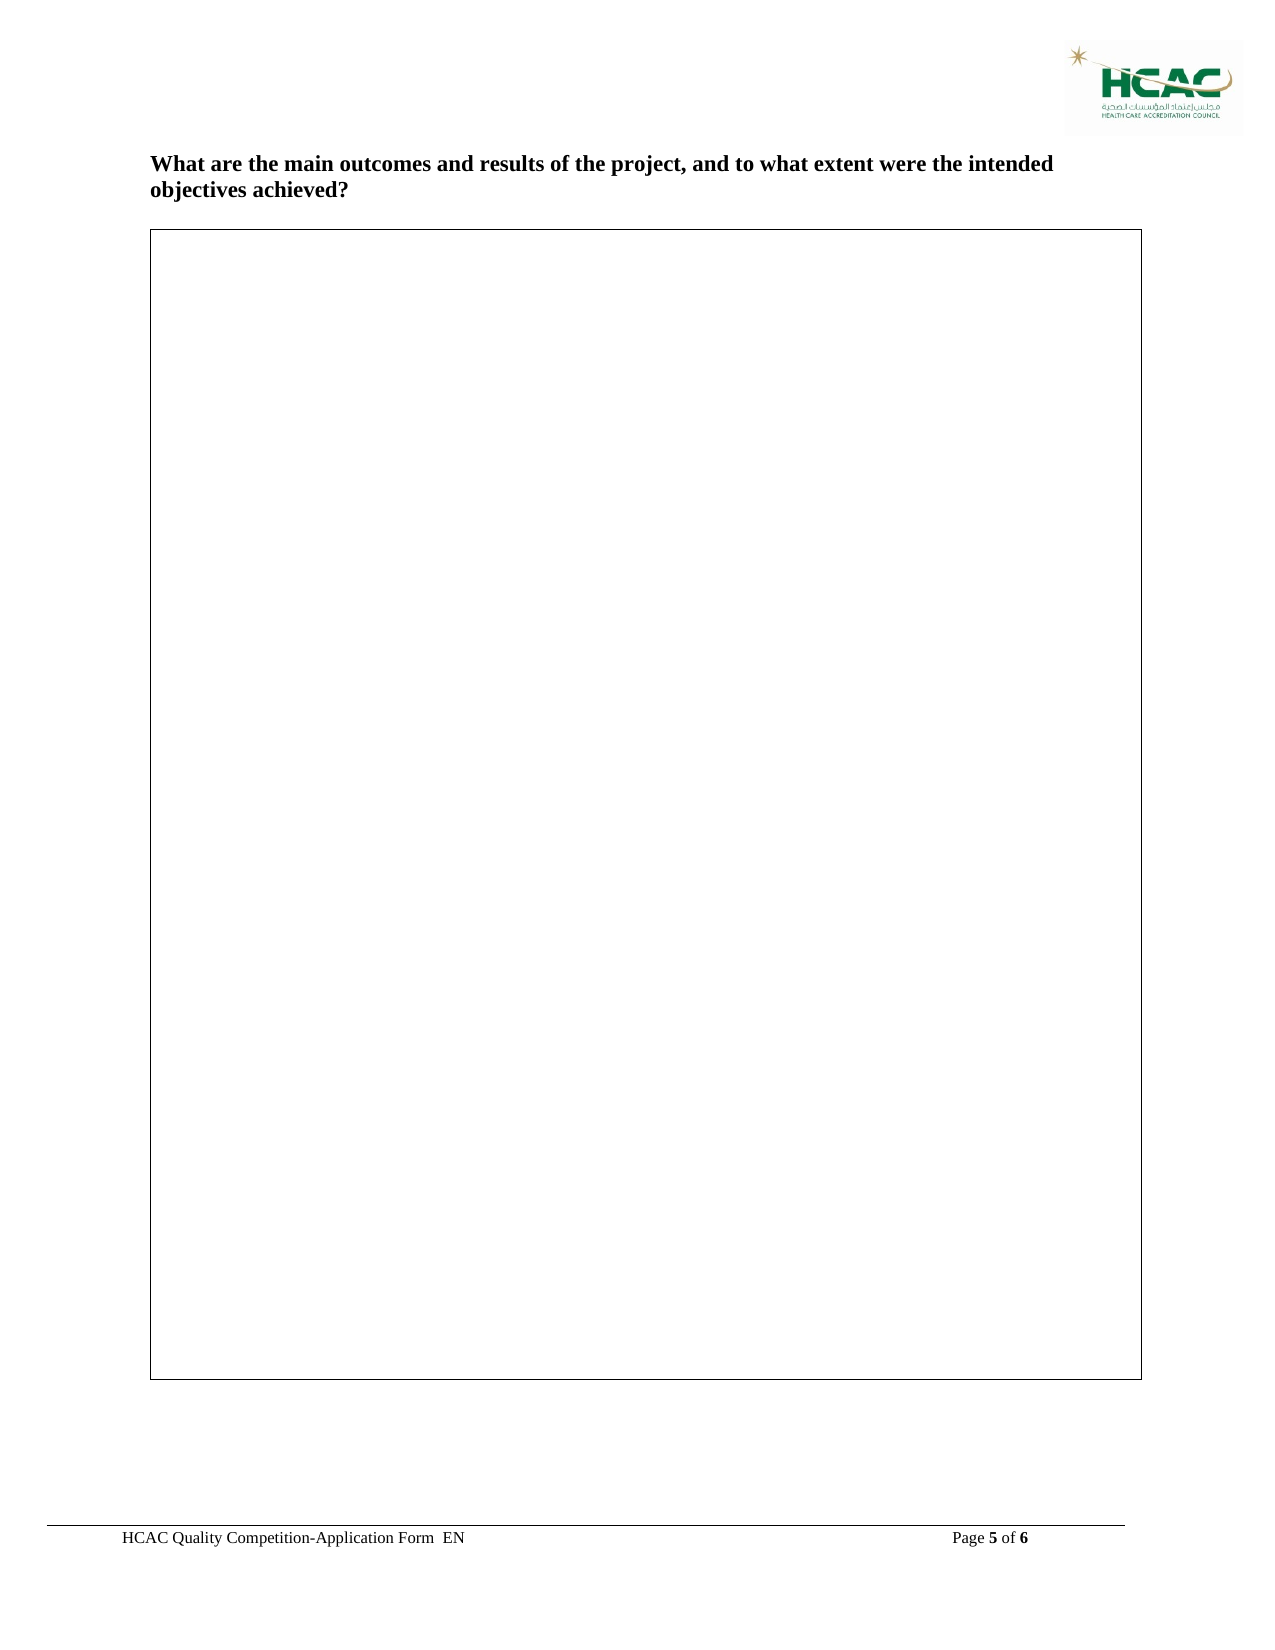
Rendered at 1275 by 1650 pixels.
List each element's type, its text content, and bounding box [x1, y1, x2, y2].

list What are the main outcomes and results of the project, and to what extent were the intended objectives achieved? [150, 150, 1125, 203]
picture [1062, 40, 1244, 135]
table_header [151, 230, 1141, 1378]
